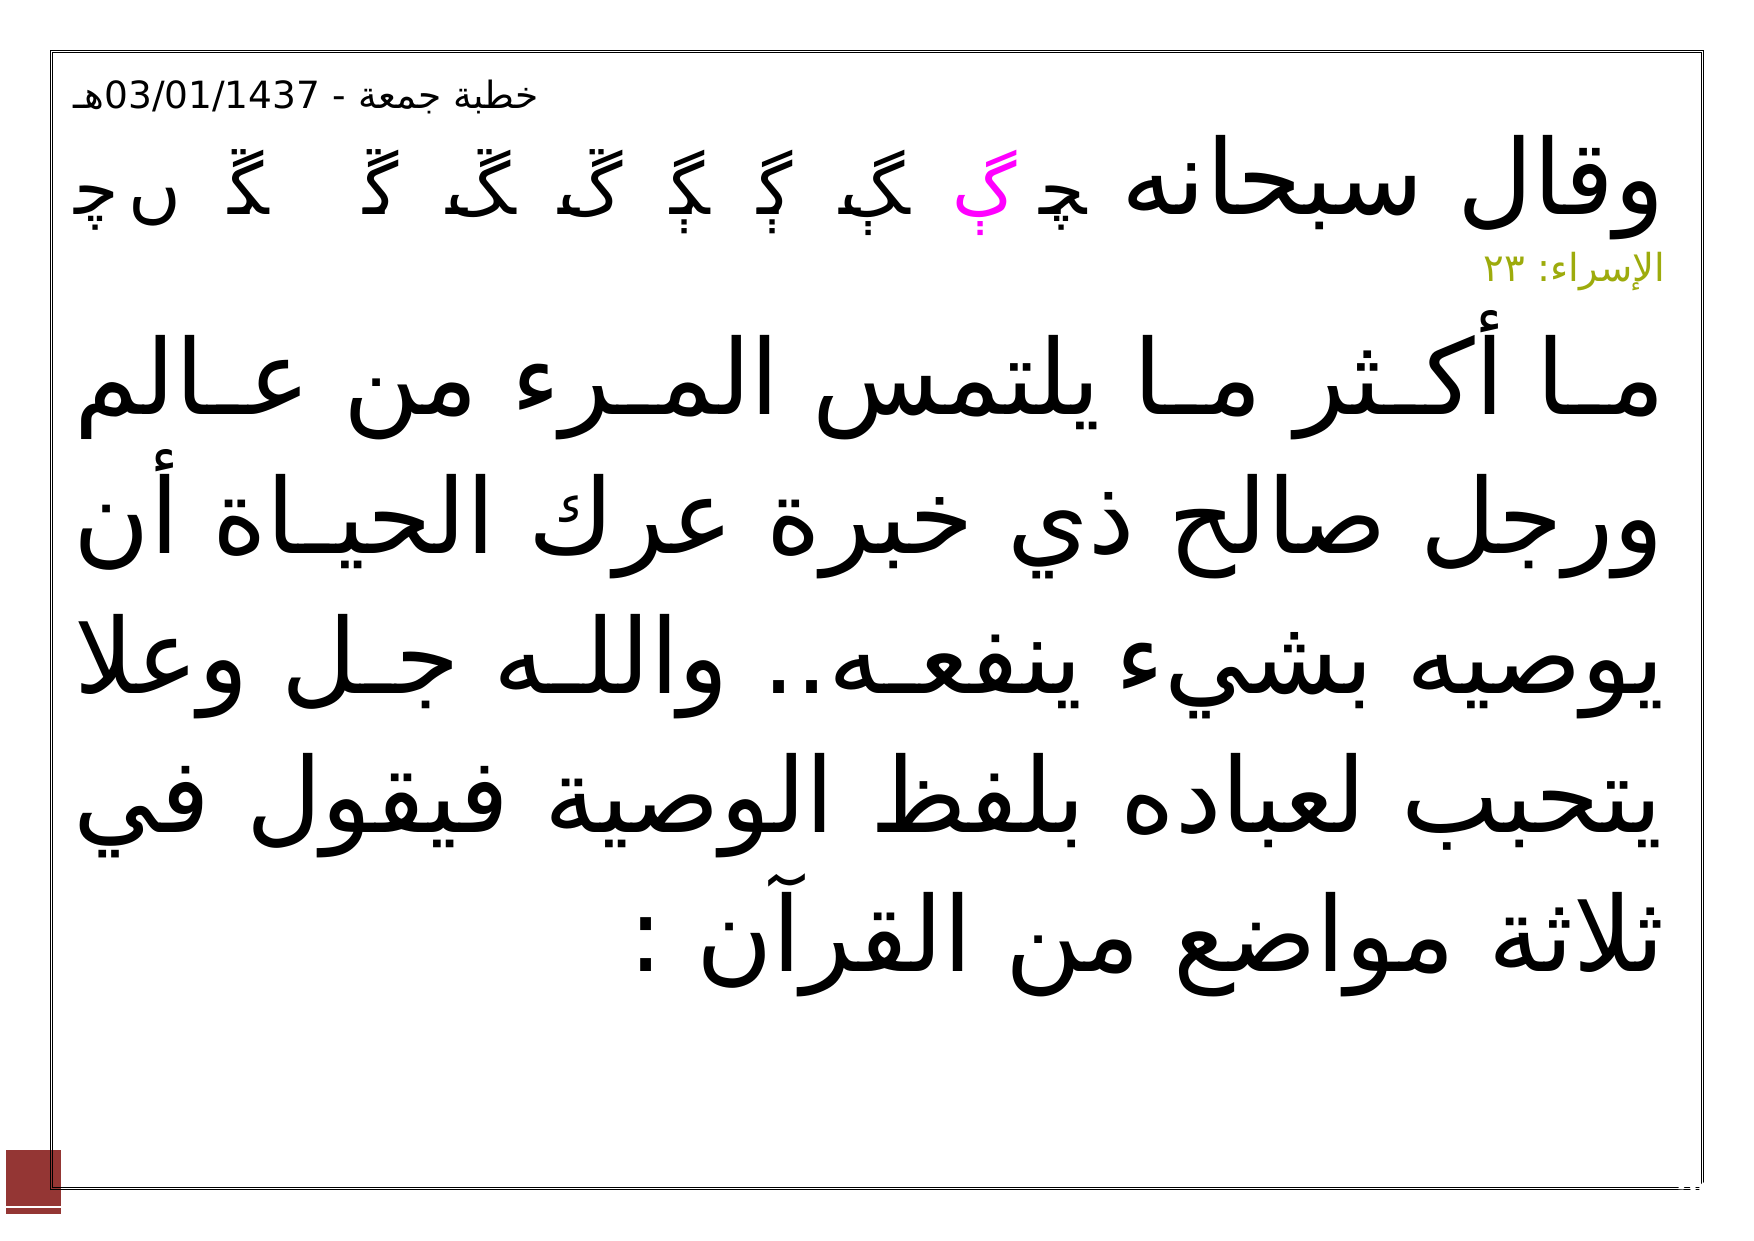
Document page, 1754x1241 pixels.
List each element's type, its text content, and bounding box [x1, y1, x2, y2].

text وقال سبحانه ﭽ ﮖ ﮗ ﮘ ﮙ ﮚ ﮛ ﮜ ﮝ ﮞ ﭼ الإسراء: ٢٣ [74, 117, 1665, 290]
text ما أكثر ما يلتمس المرء من عالم ورجل صالح ذي خبرة عرك الحياة أن يوصيه بشيء ينفعه.. والله جل وعلا يتحبب لعباده بلفظ الوصية فيقول في ثلاثة مواضع من القرآن : [74, 318, 1665, 996]
